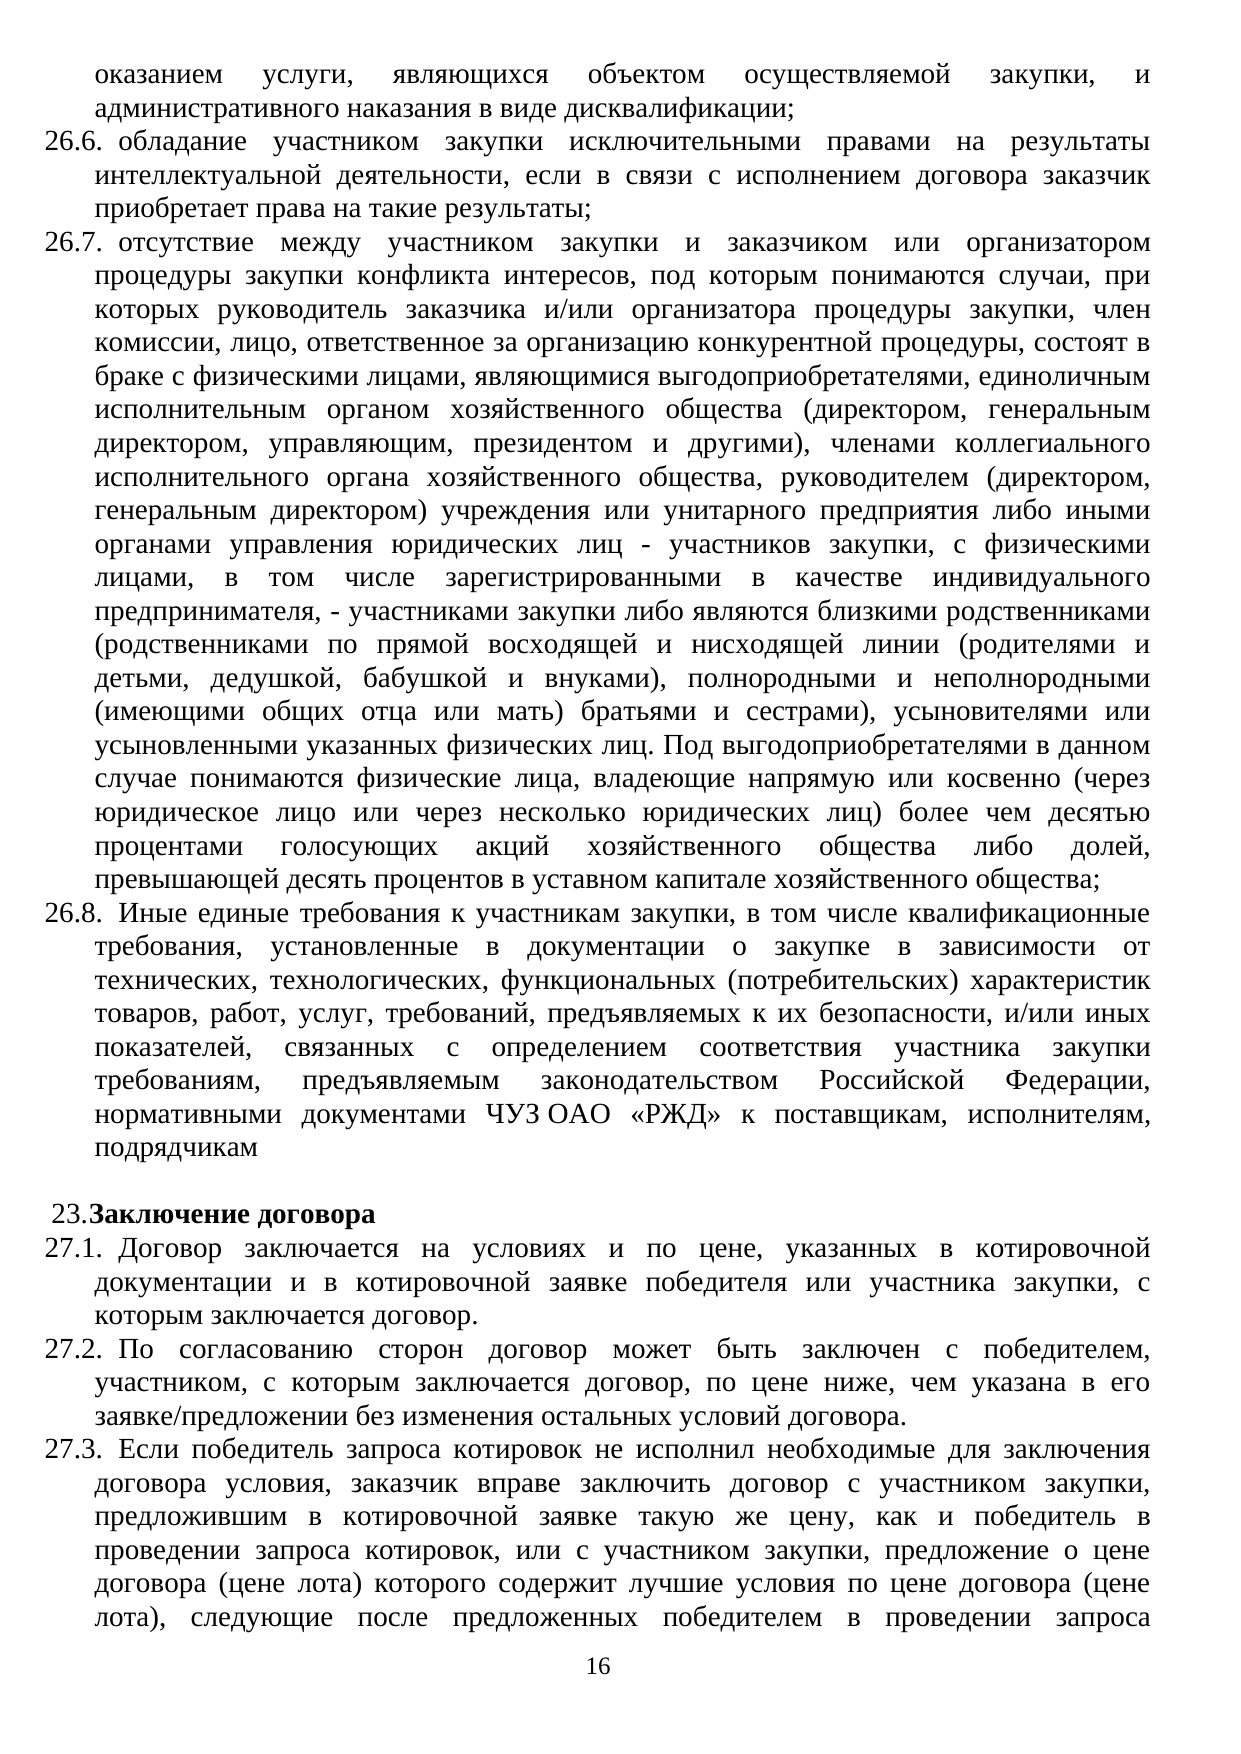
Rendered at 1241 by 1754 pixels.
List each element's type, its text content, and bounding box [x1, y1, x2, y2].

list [44, 1431, 1152, 1633]
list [44, 56, 1152, 123]
list Заключение договора [51, 1197, 1152, 1230]
list отсутствие между участником закупки и заказчиком или организатором процедуры закупки конфликта интересов, под которым понимаются случаи, при которых руководитель заказчика и/или организатора процедуры закупки, член комиссии, лицо, ответственное за организацию конкурентной процедуры, состоят в браке с физическими лицами, являющимися выгодоприобретателями, единоличным исполнительным органом хозяйственного общества (директором, генеральным директором, управляющим, президентом и другими), членами коллегиального исполнительного органа хозяйственного общества, руководителем (директором, генеральным директором) учреждения или унитарного предприятия либо иными органами управления юридических лиц - участников закупки, с физическими лицами, в том числе зарегистрированными в качестве индивидуального предпринимателя, - участниками закупки либо являются близкими родственниками (родственниками по прямой восходящей и нисходящей линии (родителями и детьми, дедушкой, бабушкой и внуками), полнородными и неполнородными (имеющими общих отца или мать) братьями и сестрами), усыновителями или усыновленными указанных физических лиц. Под выгодоприобретателями в данном случае понимаются физические лица, владеющие напрямую или косвенно (через юридическое лицо или через несколько юридических лиц) более чем десятью процентами голосующих акций хозяйственного общества либо долей, превышающей десять процентов в уставном капитале хозяйственного общества; [44, 224, 1152, 895]
list обладание участником закупки исключительными правами на результаты интеллектуальной деятельности, если в связи с исполнением договора заказчик приобретает права на такие результаты; [44, 123, 1152, 224]
list Договор заключается на условиях и по цене, указанных в котировочной документации и в котировочной заявке победителя или участника закупки, с которым заключается договор. [44, 1230, 1152, 1331]
list По согласованию сторон договор может быть заключен с победителем, участником, с которым заключается договор, по цене ниже, чем указана в его заявке/предложении без изменения остальных условий договора. [44, 1331, 1152, 1431]
list Иные единые требования к участникам закупки, в том числе квалификационные требования, установленные в документации о закупке в зависимости от технических, технологических, функциональных (потребительских) характеристик товаров, работ, услуг, требований, предъявляемых к их безопасности, и/или иных показателей, связанных с определением соответствия участника закупки требованиям, предъявляемым законодательством Российской Федерации, нормативными документами ЧУЗ ОАО «РЖД» к поставщикам, исполнителям, подрядчикам [44, 895, 1152, 1163]
